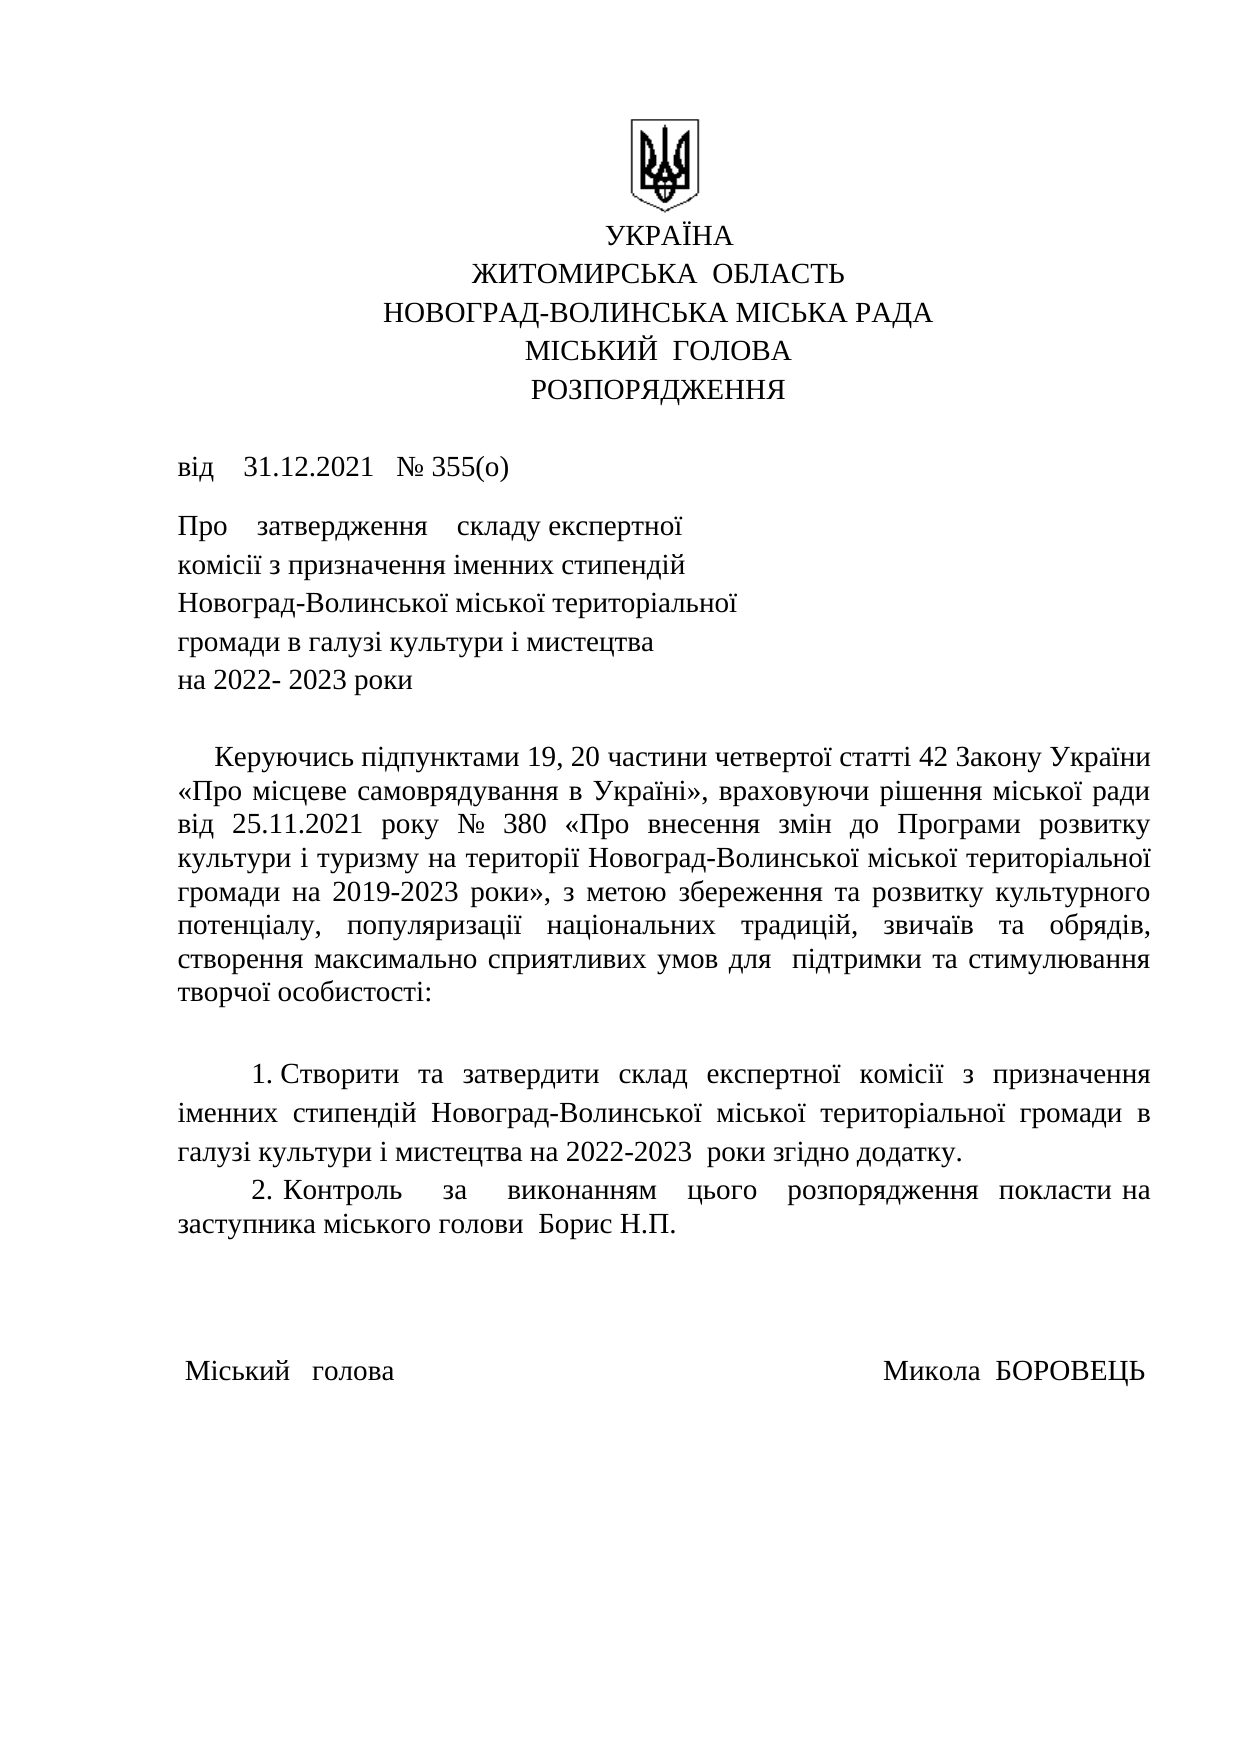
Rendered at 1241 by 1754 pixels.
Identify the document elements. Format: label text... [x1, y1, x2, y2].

text Міський голова Микола БОРОВЕЦЬ [177, 1353, 1152, 1387]
picture [625, 118, 704, 214]
text 1. Створити та затвердити склад експертної комісії з призначення іменних стипендій Новоград-Волинської міської територіальної громади в галузі культури і мистецтва на 2022-2023 роки згідно додатку. [177, 1057, 1152, 1167]
text ЖИТОМИРСЬКА ОБЛАСТЬ [148, 256, 1169, 290]
text Керуючись підпунктами 19, 20 частини четвертої статті 42 Закону України «Про місцеве самоврядування в Україні», враховуючи рішення міської ради від 25.11.2021 року № 380 «Про внесення змін до Програми розвитку культури і туризму на території Новоград-Волинської міської територіальної громади на 2019-2023 роки», з метою збереження та розвитку культурного потенціалу, популяризації національних традицій, звичаїв та обрядів, створення максимально сприятливих умов для підтримки та стимулювання творчої особистості: [177, 739, 1152, 1008]
text НОВОГРАД-ВОЛИНСЬКА МІСЬКА РАДА [148, 295, 1169, 328]
text комісії з призначення іменних стипендій [177, 547, 1152, 580]
text громади в галузі культури і мистецтва [177, 624, 1152, 657]
list 2. Контроль за виконанням цього розпорядження покласти на заступника міського голови Борис Н.П. [177, 1172, 1152, 1239]
text УКРАЇНА [148, 218, 1169, 251]
text Новоград-Волинської міської територіальної [177, 585, 1152, 619]
text на 2022- 2023 роки [177, 662, 1152, 696]
text Про затвердження складу експертної [177, 508, 1152, 542]
text від 31.12.2021 № 355(о) [177, 449, 1152, 482]
text РОЗПОРЯДЖЕННЯ [148, 372, 1169, 405]
text МІСЬКИЙ ГОЛОВА [148, 333, 1169, 367]
